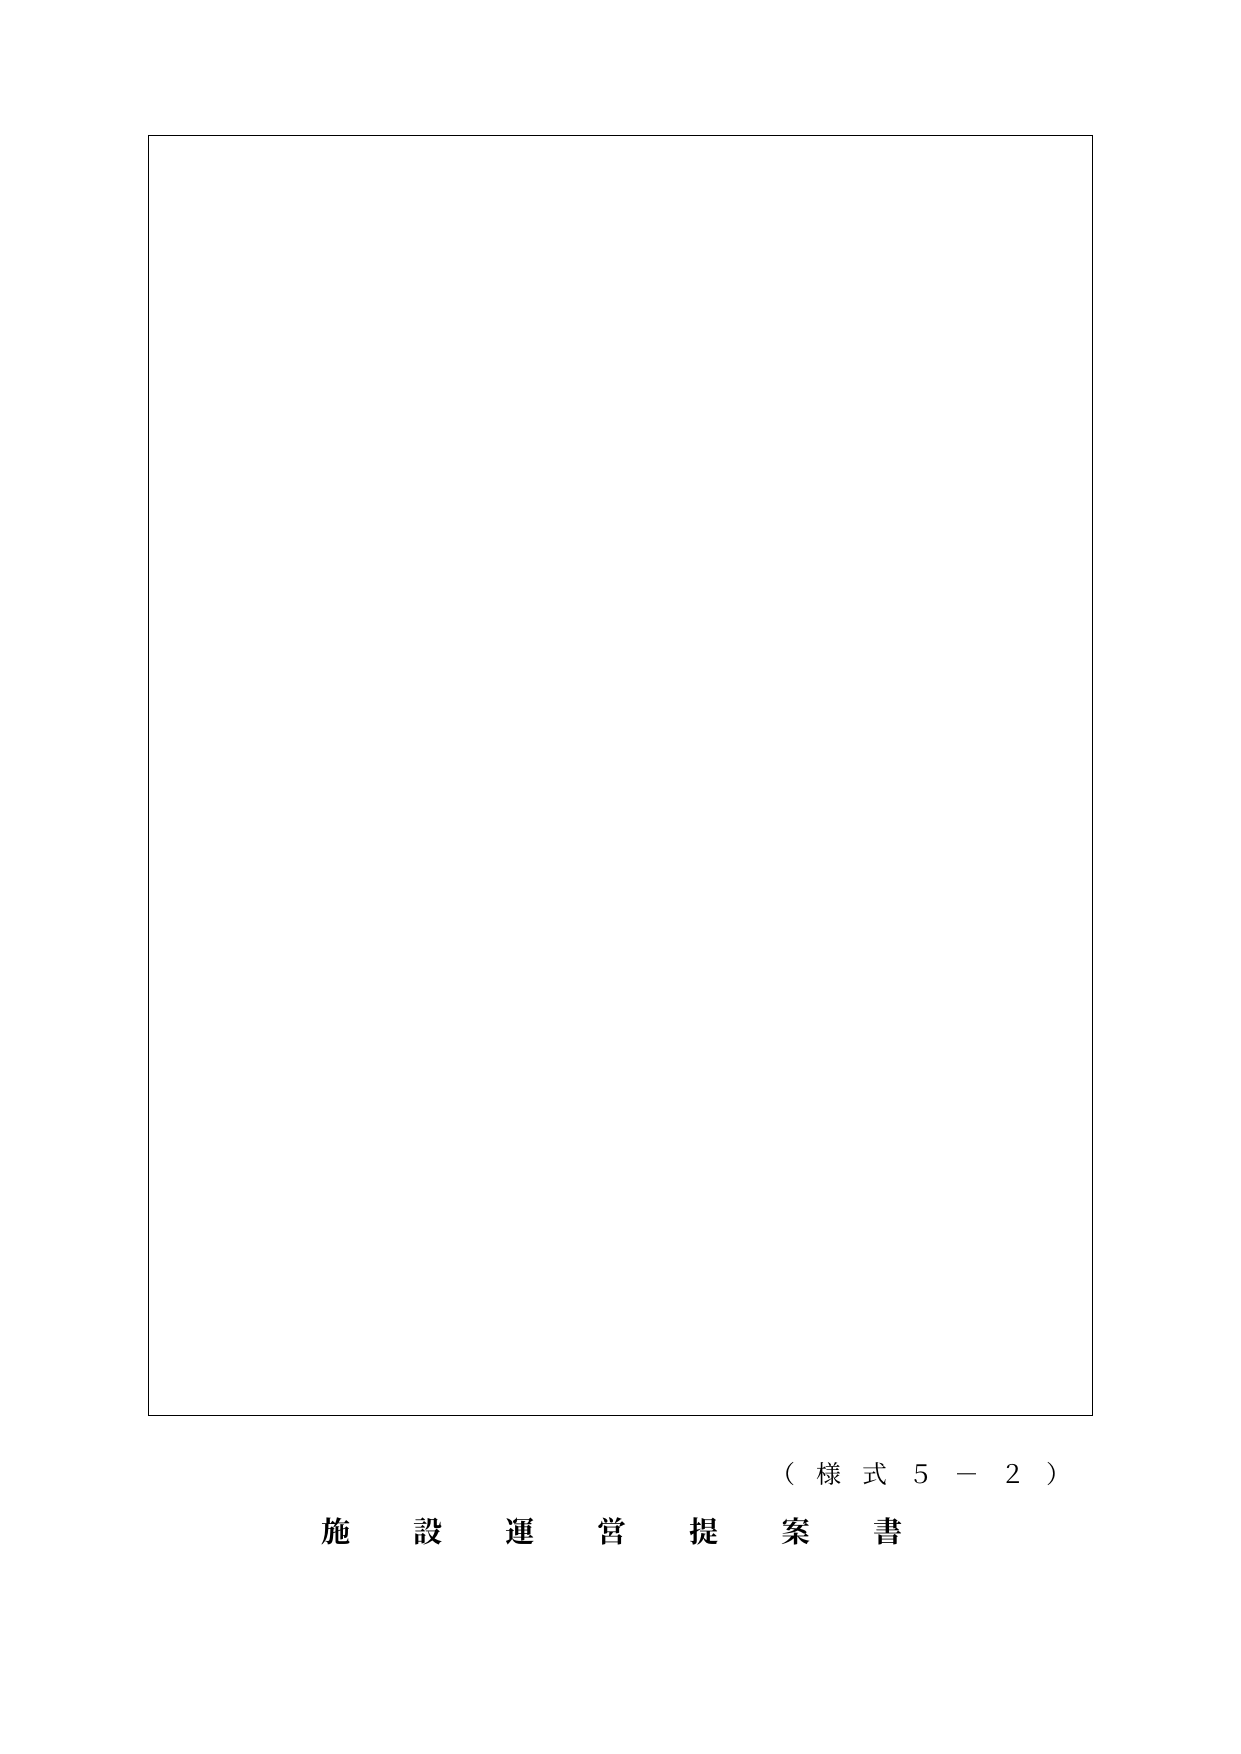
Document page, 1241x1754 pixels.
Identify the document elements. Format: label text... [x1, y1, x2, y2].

table_cell [149, 136, 1092, 1415]
text 施 設 運 営 提 案 書 [148, 1492, 1092, 1567]
text （様式５－２） [148, 1454, 1092, 1492]
